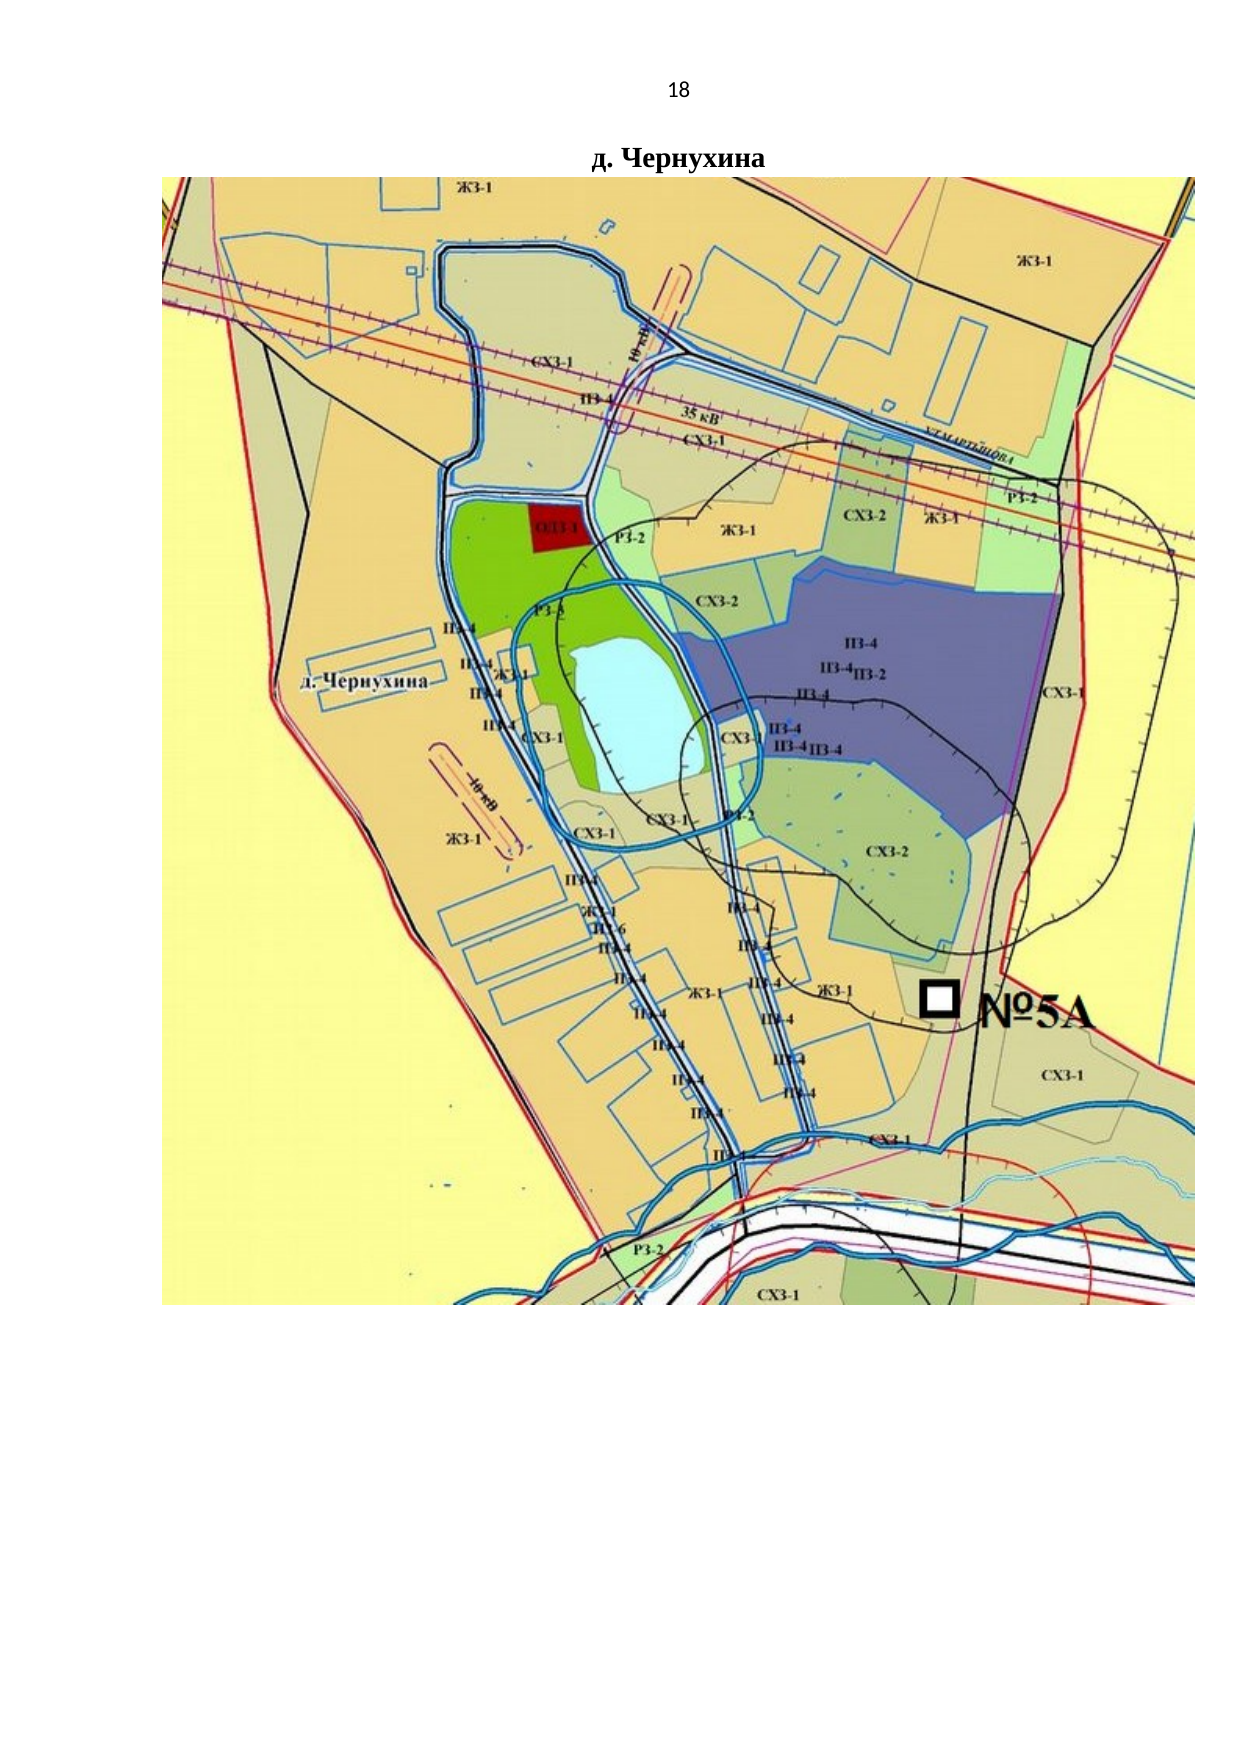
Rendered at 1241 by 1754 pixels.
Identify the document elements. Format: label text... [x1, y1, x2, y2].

picture [162, 177, 1195, 1305]
